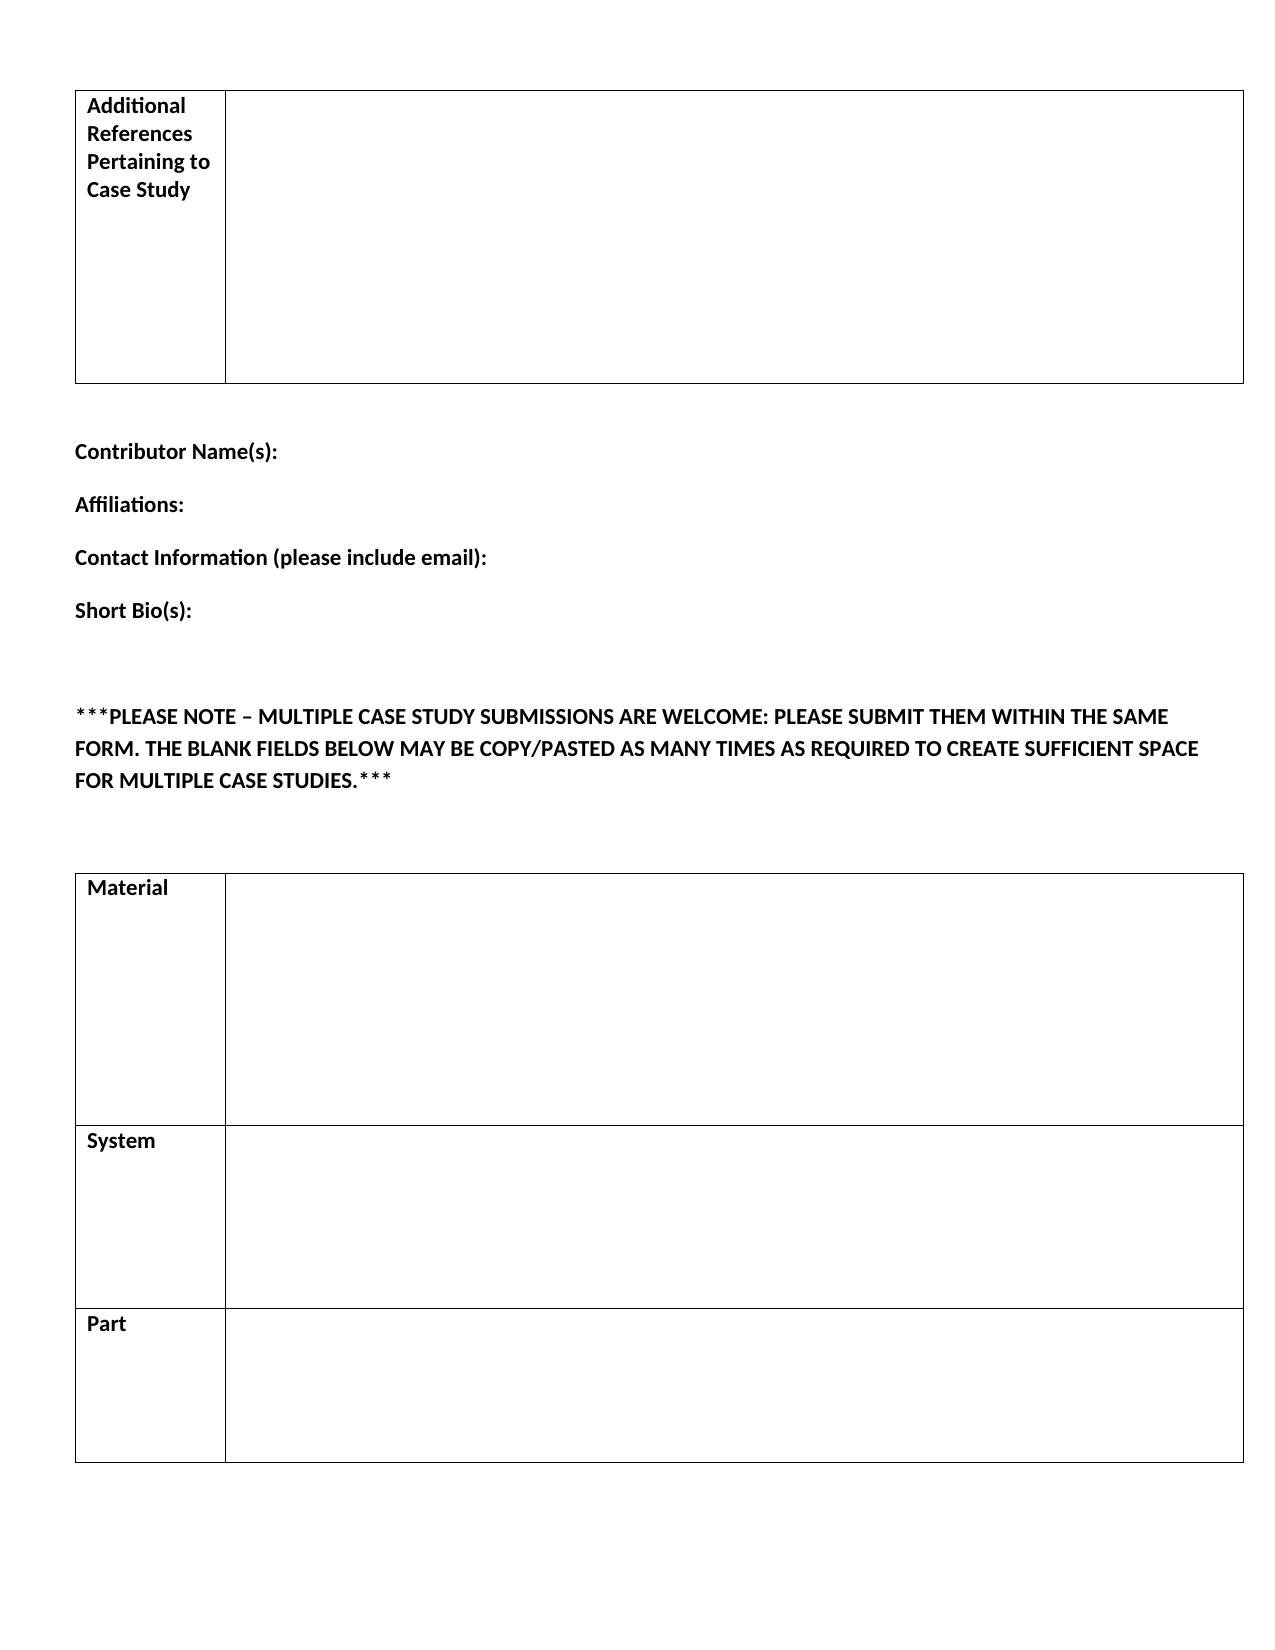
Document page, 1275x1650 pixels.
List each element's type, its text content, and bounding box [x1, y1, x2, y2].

text Affiliations: [75, 490, 1200, 518]
table_header [226, 874, 1243, 1125]
text Contributor Name(s): [75, 437, 1200, 465]
table_cell System [76, 1126, 225, 1308]
table_cell [226, 1126, 1243, 1308]
text Short Bio(s): [75, 596, 1200, 624]
table_cell Part [76, 1309, 225, 1462]
table_header Material [76, 874, 225, 1125]
text ***PLEASE NOTE – MULTIPLE CASE STUDY SUBMISSIONS ARE WELCOME: PLEASE SUBMIT THEM WITHIN THE SAME FORM. THE BLANK FIELDS BELOW MAY BE COPY/PASTED AS MANY TIMES AS REQUIRED TO CREATE SUFFICIENT SPACE FOR MULTIPLE CASE STUDIES.*** [75, 702, 1200, 794]
table_cell [226, 91, 1243, 383]
table_cell Additional References Pertaining to Case Study [76, 91, 225, 383]
text Contact Information (please include email): [75, 543, 1200, 571]
table_cell [226, 1309, 1243, 1462]
